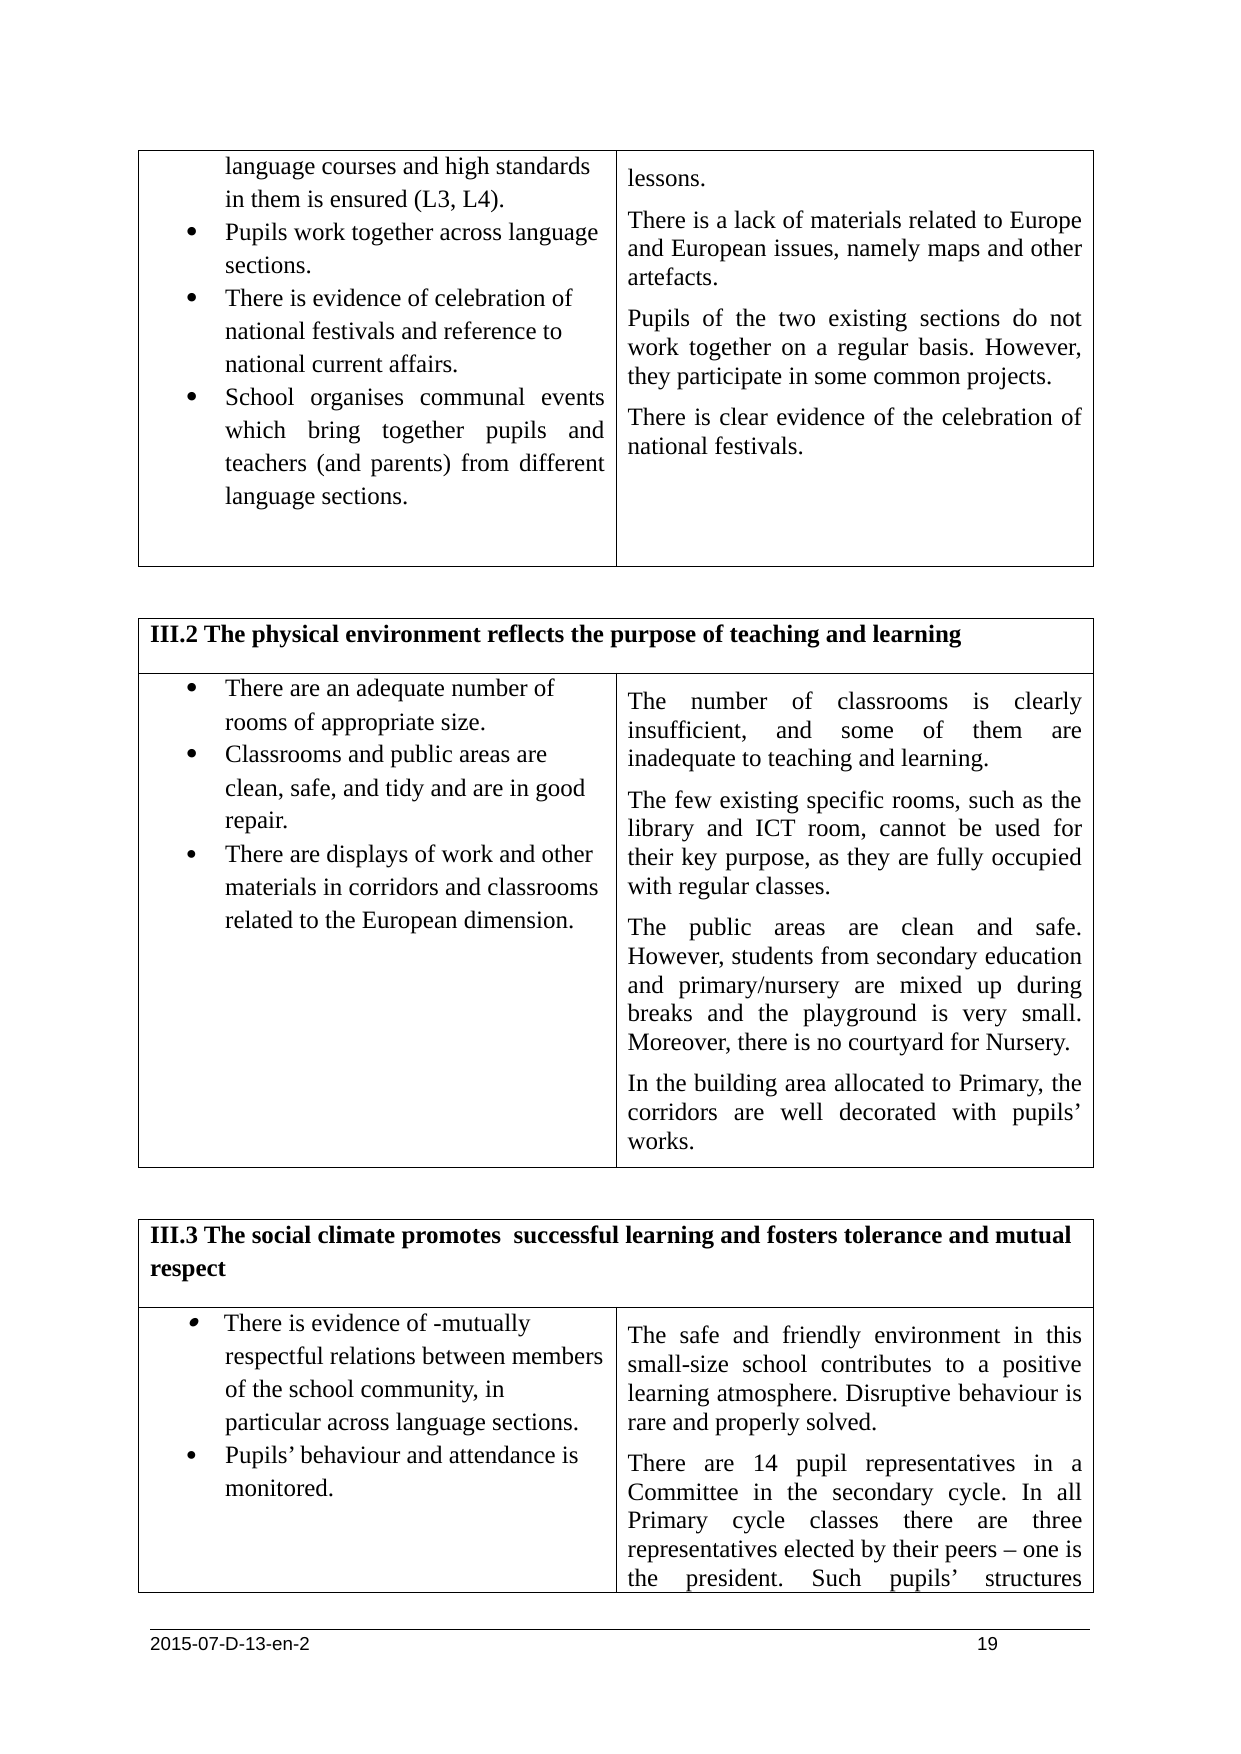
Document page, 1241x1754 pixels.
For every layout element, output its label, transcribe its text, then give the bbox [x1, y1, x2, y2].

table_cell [139, 1308, 616, 1592]
table_header III.3 The social climate promotes successful learning and fosters tolerance and mutual respect [139, 1220, 1093, 1307]
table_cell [139, 151, 616, 566]
table_cell The number of classrooms is clearly insufficient, and some of them are inadequate to teaching and learning. The few existing specific rooms, such as the library and ICT room, cannot be used for their key purpose, as they are fully occupied with regular classes. The public areas are clean and safe. However, students from secondary education and primary/nursery are mixed up during breaks and the playground is very small. Moreover, there is no courtyard for Nursery. In the building area allocated to Primary, the corridors are well decorated with pupils’ works. [617, 674, 1093, 1167]
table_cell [617, 151, 1093, 566]
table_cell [617, 1308, 1093, 1592]
table_cell There are an adequate number of rooms of appropriate size. Classrooms and public areas are clean, safe, and tidy and are in good repair. There are displays of work and other materials in corridors and classrooms related to the European dimension. [139, 674, 616, 1167]
table_header III.2 The physical environment reflects the purpose of teaching and learning [139, 619, 1093, 672]
